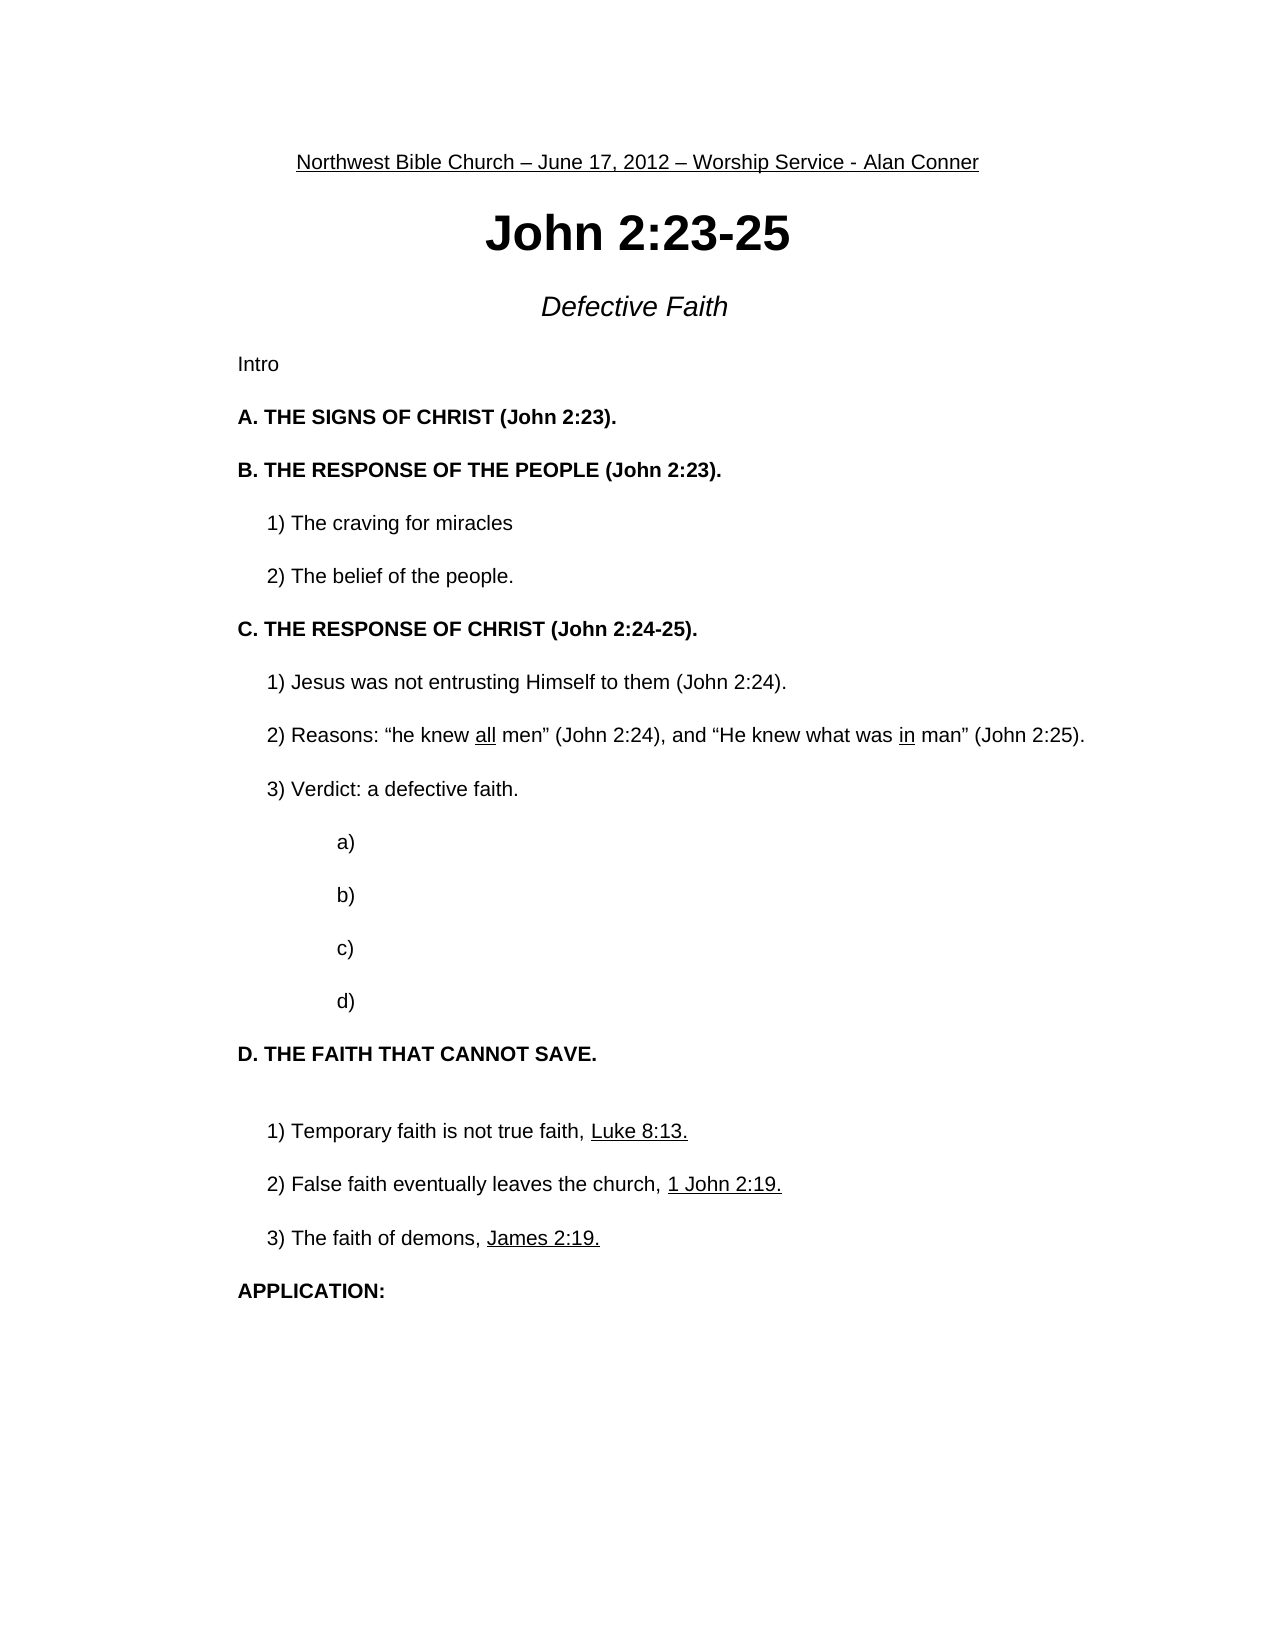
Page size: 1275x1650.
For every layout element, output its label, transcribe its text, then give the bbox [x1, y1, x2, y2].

text John 2:23-25 [150, 203, 1125, 261]
text Northwest Bible Church – June 17, 2012 – Worship Service - Alan Conner [150, 150, 1125, 174]
text a) [150, 829, 1125, 853]
text D. THE FAITH THAT CANNOT SAVE. [150, 1042, 1125, 1066]
text d) [150, 989, 1125, 1013]
text B. THE RESPONSE OF THE PEOPLE (John 2:23). [150, 458, 1125, 482]
text c) [150, 936, 1125, 960]
text 1) The craving for miracles [150, 511, 1125, 535]
text 2) The belief of the people. [150, 564, 1125, 588]
text Defective Faith [150, 290, 1125, 322]
text 3) Verdict: a defective faith. [150, 776, 1125, 800]
text 2) Reasons: “he knew all men” (John 2:24), and “He knew what was in man” (John 2:25). [150, 723, 1125, 747]
text A. THE SIGNS OF CHRIST (John 2:23). [150, 404, 1125, 428]
text 1) Jesus was not entrusting Himself to them (John 2:24). [150, 670, 1125, 694]
text 2) False faith eventually leaves the church, 1 John 2:19. [150, 1172, 1125, 1196]
text 1) Temporary faith is not true faith, Luke 8:13. [150, 1095, 1125, 1143]
text 3) The faith of demons, James 2:19. [150, 1225, 1125, 1249]
text C. THE RESPONSE OF CHRIST (John 2:24-25). [150, 617, 1125, 641]
text b) [150, 883, 1125, 907]
text APPLICATION: [150, 1278, 1125, 1302]
text Intro [150, 351, 1125, 375]
